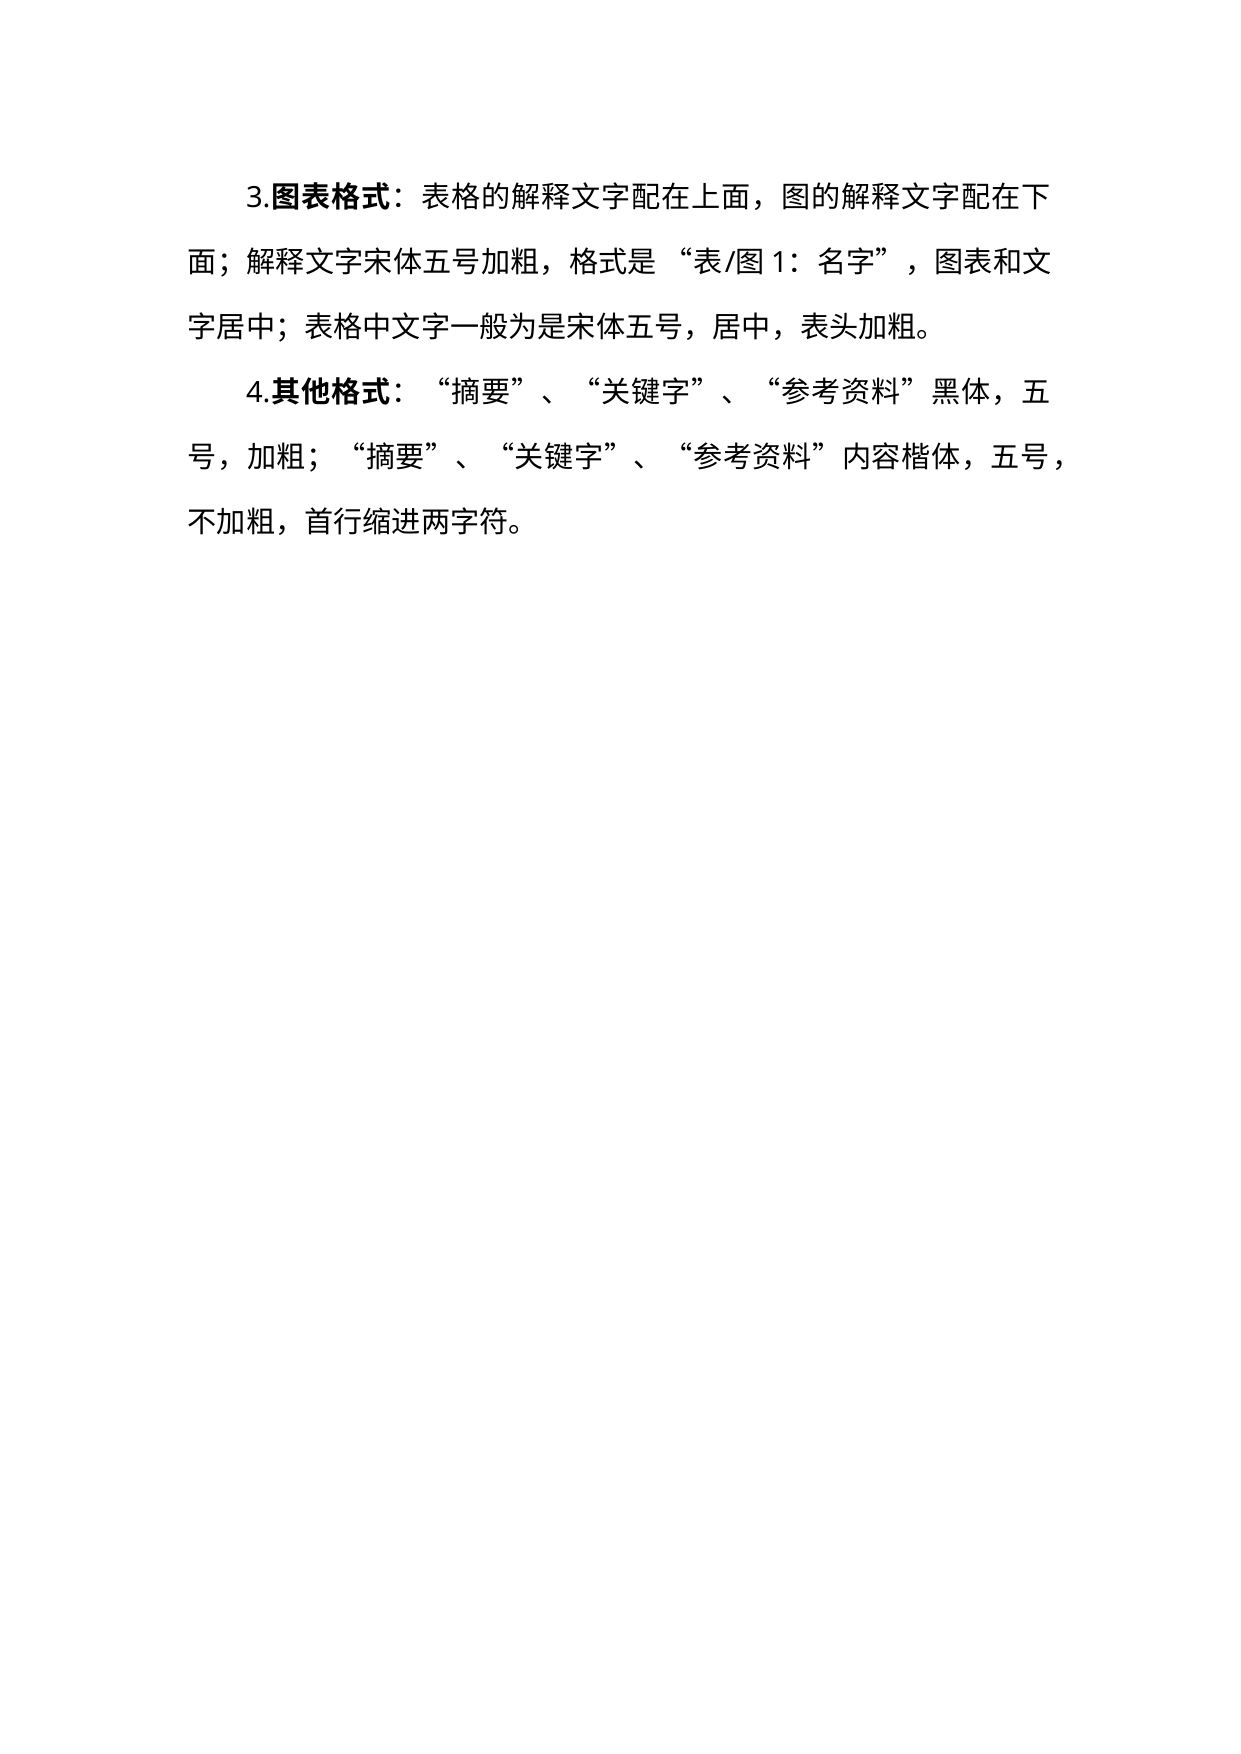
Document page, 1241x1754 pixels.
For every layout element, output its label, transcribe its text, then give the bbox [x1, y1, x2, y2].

text 3.图表格式：表格的解释文字配在上面，图的解释文字配在下面；解释文字宋体五号加粗，格式是 “表/图1：名字”，图表和文字居中；表格中文字一般为是宋体五号，居中，表头加粗。 [187, 162, 1053, 357]
text 4.其他格式：“摘要”、“关键字”、“参考资料”黑体，五号，加粗；“摘要”、“关键字”、“参考资料”内容楷体，五号，不加粗，首行缩进两字符。 [187, 357, 1053, 552]
